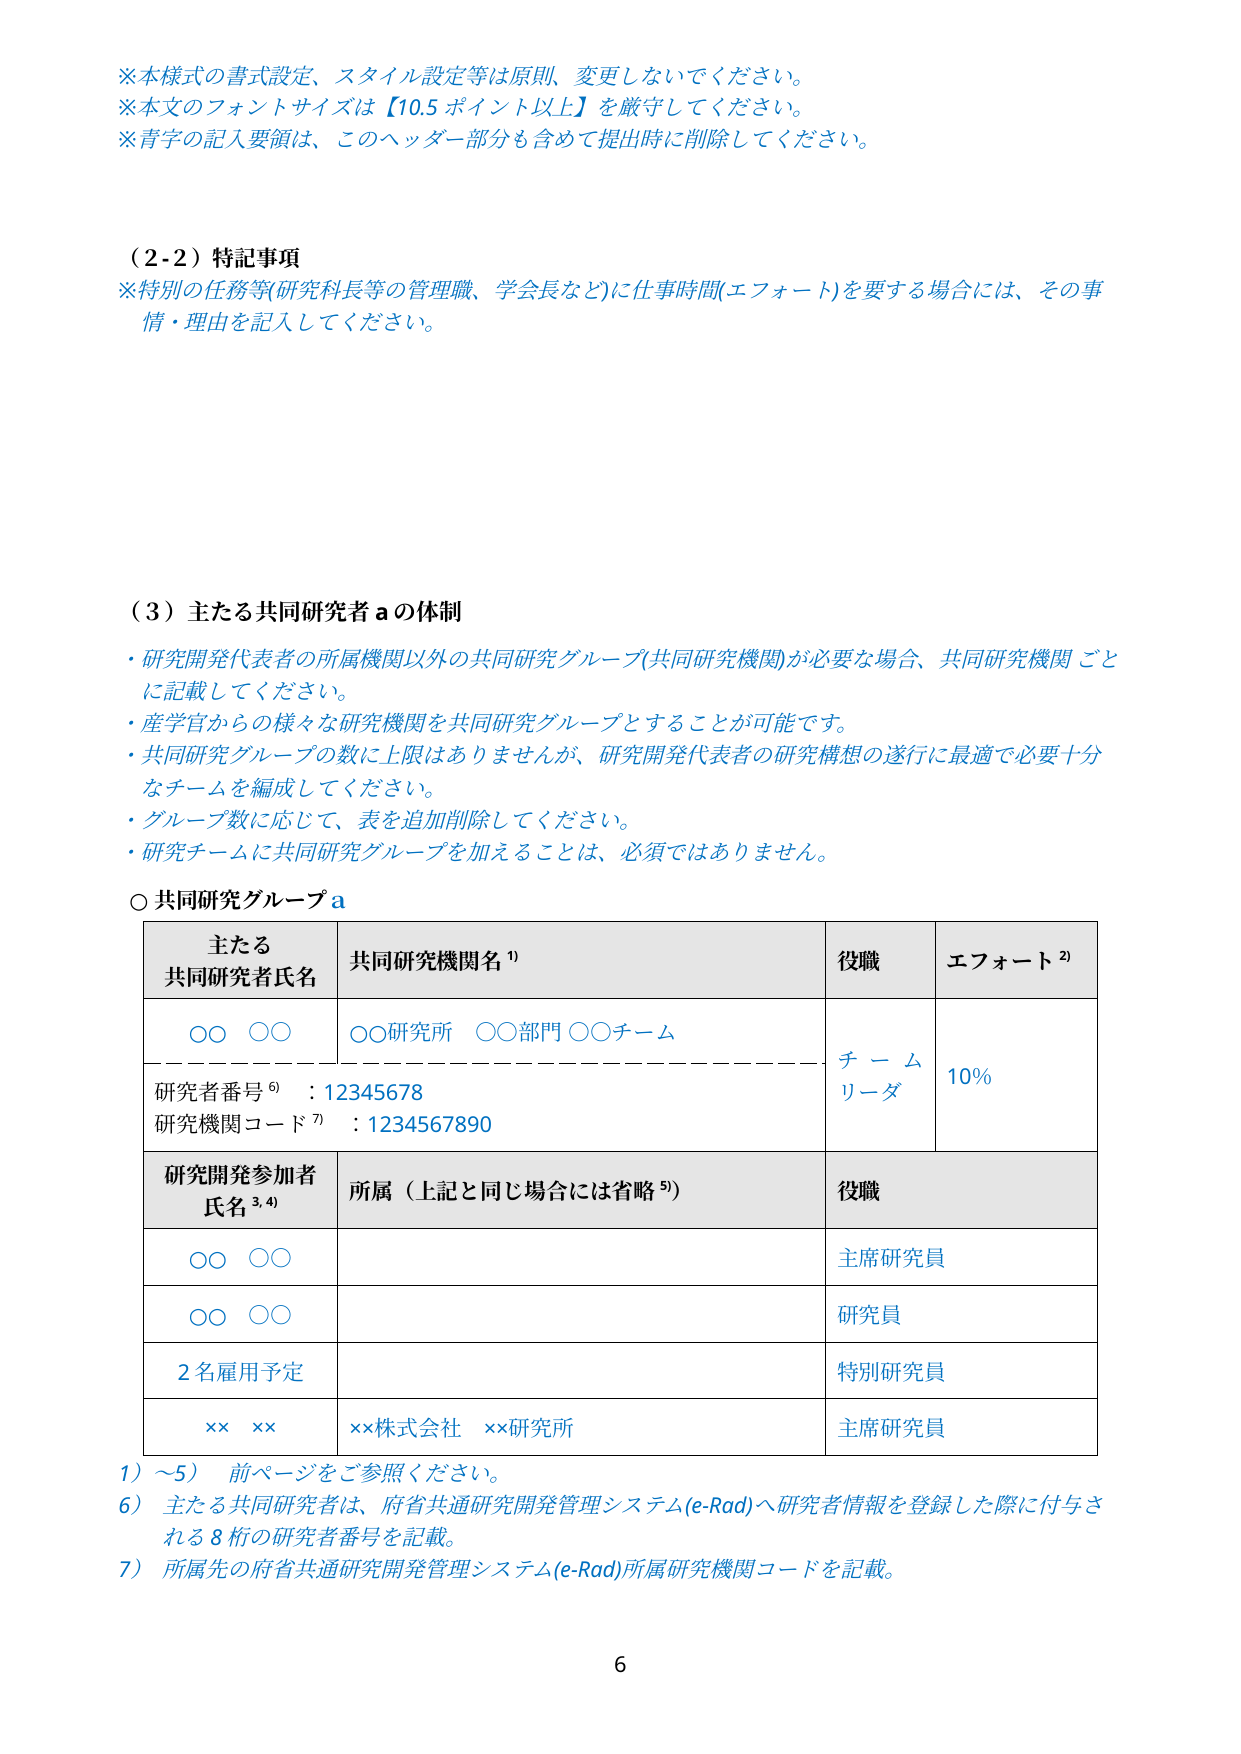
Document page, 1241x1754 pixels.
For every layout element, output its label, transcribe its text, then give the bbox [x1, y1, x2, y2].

table_cell 2名雇用予定 [144, 1343, 337, 1398]
text 7） 所属先の府省共通研究開発管理システム(e-Rad)所属研究機関コードを記載。 [118, 1552, 1122, 1584]
table_cell ○○ ○○ [144, 999, 337, 1062]
table_cell 研究開発参加者 氏名3, 4) [144, 1152, 337, 1228]
table_cell ○○ ○○ [144, 1229, 337, 1285]
table_cell 10％ [936, 999, 1097, 1151]
table_cell ××株式会社 ××研究所 [338, 1399, 825, 1455]
table_cell [338, 1229, 825, 1285]
table_header エフォート2) [936, 922, 1097, 998]
text ・グループ数に応じて、表を追加削除してください。 [118, 803, 1122, 835]
text ・研究チームに共同研究グループを加えることは、必須ではありません。 [118, 835, 1122, 867]
table_header 共同研究機関名1) [338, 922, 825, 998]
subtitle ○ 共同研究グループａ [129, 883, 1122, 915]
table_cell [338, 1343, 825, 1398]
table_cell 主席研究員 [826, 1399, 1097, 1455]
text ・産学官からの様々な研究機関を共同研究グループとすることが可能です。 [118, 706, 1122, 738]
table_header 主たる 共同研究者氏名 [144, 922, 337, 998]
table_cell ○○研究所 ○○部門 ○○チーム [338, 999, 825, 1062]
subtitle （２-２）特記事項 [118, 241, 1122, 273]
table_cell 主席研究員 [826, 1229, 1097, 1285]
text 6） 主たる共同研究者は、府省共通研究開発管理システム(e-Rad)へ研究者情報を登録した際に付与される8桁の研究者番号を記載。 [118, 1488, 1122, 1552]
table_cell 特別研究員 [826, 1343, 1097, 1398]
table_cell ○○ ○○ [144, 1286, 337, 1342]
subtitle （３）主たる共同研究者aの体制 [118, 578, 1122, 642]
table_cell 研究者番号6) ：12345678 研究機関コード7) ：1234567890 [144, 1063, 825, 1151]
text ・研究開発代表者の所属機関以外の共同研究グループ(共同研究機関)が必要な場合、共同研究機関 ごとに記載してください。 [118, 642, 1122, 706]
table_cell 所属（上記と同じ場合には省略5)） [338, 1152, 825, 1228]
text ・共同研究グループの数に上限はありませんが、研究開発代表者の研究構想の遂行に最適で必要十分なチームを編成してください。 [118, 738, 1122, 803]
table_cell ×× ×× [144, 1399, 337, 1455]
text 1）～5） 前ページをご参照ください。 [118, 1456, 1122, 1488]
table_cell [338, 1286, 825, 1342]
table_cell 役職 [826, 1152, 1097, 1228]
table_cell チームリーダ [826, 999, 935, 1151]
text ※特別の任務等(研究科長等の管理職、学会長など)に仕事時間(エフォート)を要する場合には、その事情・理由を記入してください。 [118, 273, 1122, 337]
table_cell 研究員 [826, 1286, 1097, 1342]
table_header 役職 [826, 922, 935, 998]
